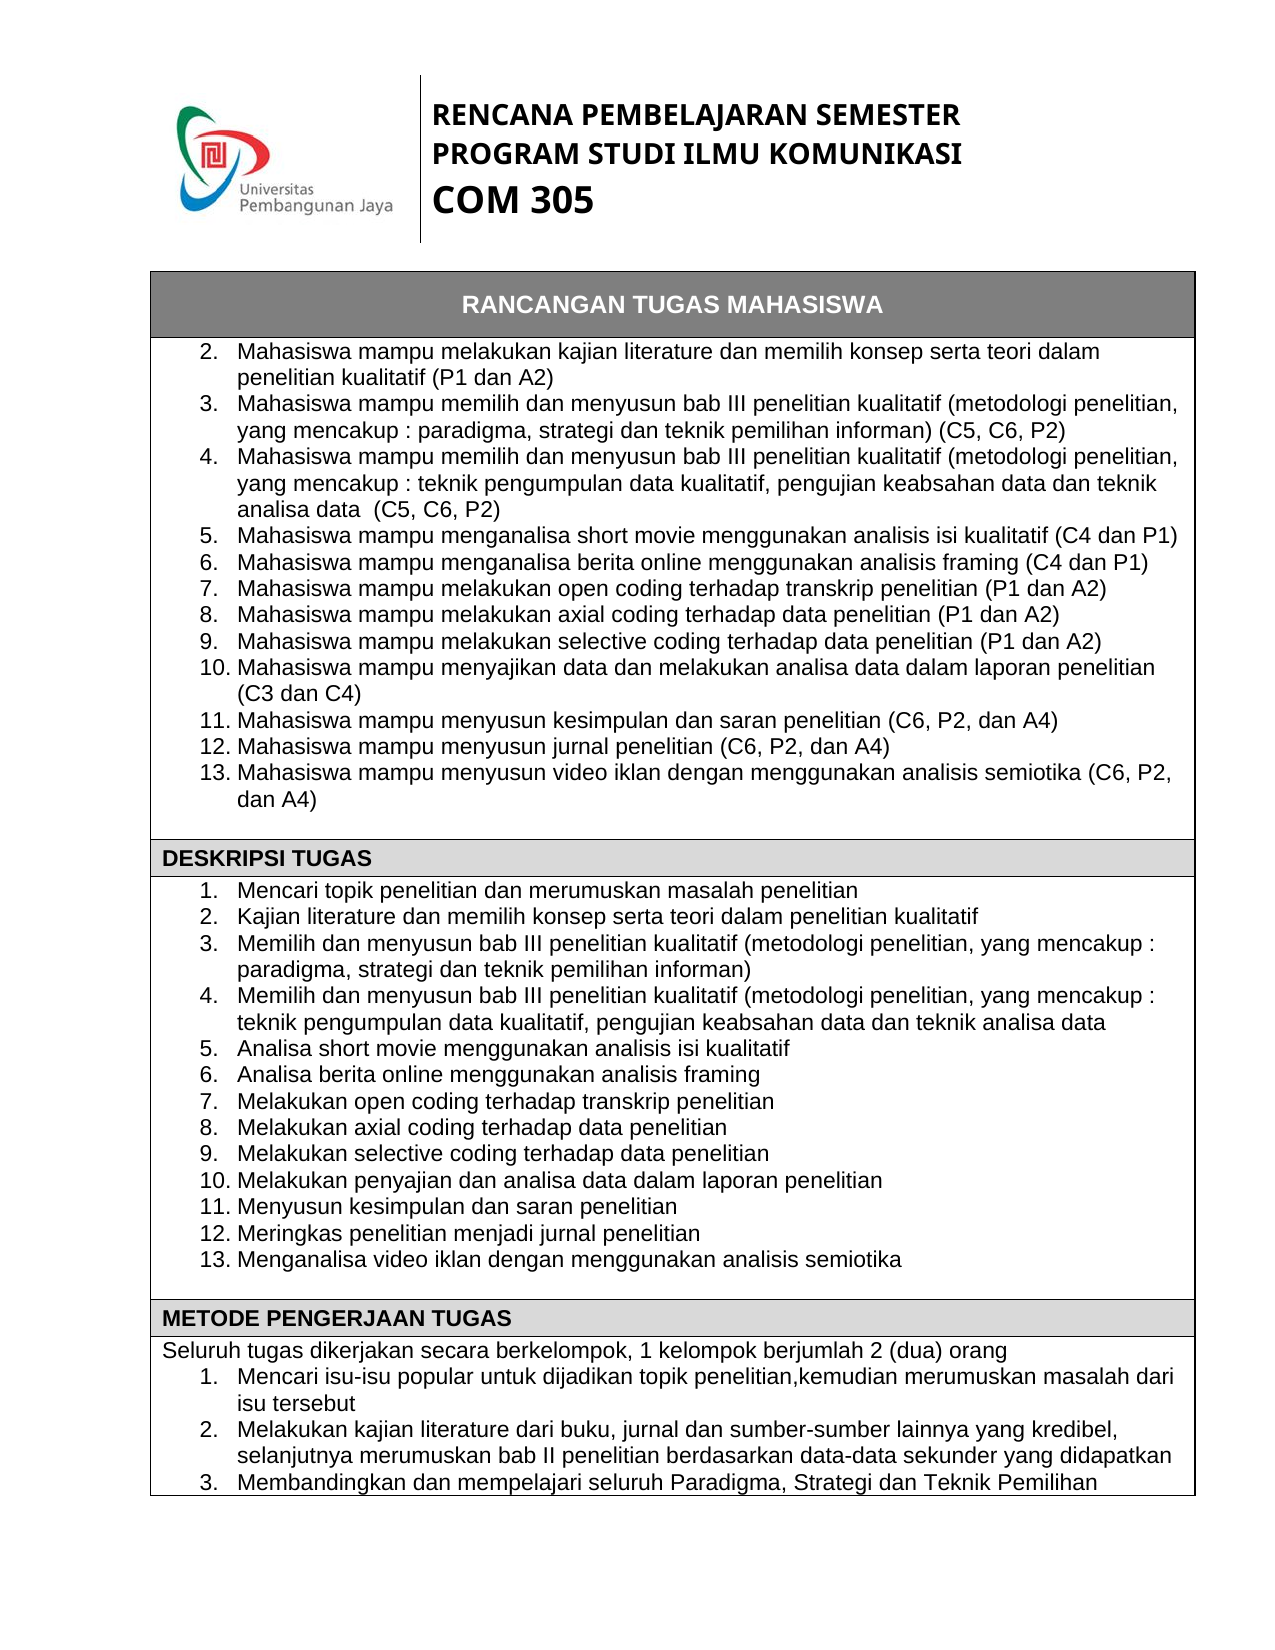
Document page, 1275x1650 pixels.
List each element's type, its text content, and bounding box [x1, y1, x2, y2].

table_cell Mencari topik penelitian dan merumuskan masalah penelitian Kajian literature dan memilih konsep serta teori dalam penelitian kualitatif Memilih dan menyusun bab III penelitian kualitatif (metodologi penelitian, yang mencakup : paradigma, strategi dan teknik pemilihan informan) Memilih dan menyusun bab III penelitian kualitatif (metodologi penelitian, yang mencakup : teknik pengumpulan data kualitatif, pengujian keabsahan data dan teknik analisa data Analisa short movie menggunakan analisis isi kualitatif Analisa berita online menggunakan analisis framing Melakukan open coding terhadap transkrip penelitian Melakukan axial coding terhadap data penelitian Melakukan selective coding terhadap data penelitian Melakukan penyajian dan analisa data dalam laporan penelitian Menyusun kesimpulan dan saran penelitian Meringkas penelitian menjadi jurnal penelitian Menganalisa video iklan dengan menggunakan analisis semiotika [151, 877, 1194, 1298]
table_cell METODE PENGERJAAN TUGAS [151, 1300, 1194, 1336]
table_cell DESKRIPSI TUGAS [151, 840, 1194, 876]
picture [143, 93, 401, 225]
table_header RANCANGAN TUGAS MAHASISWA [151, 272, 1194, 337]
